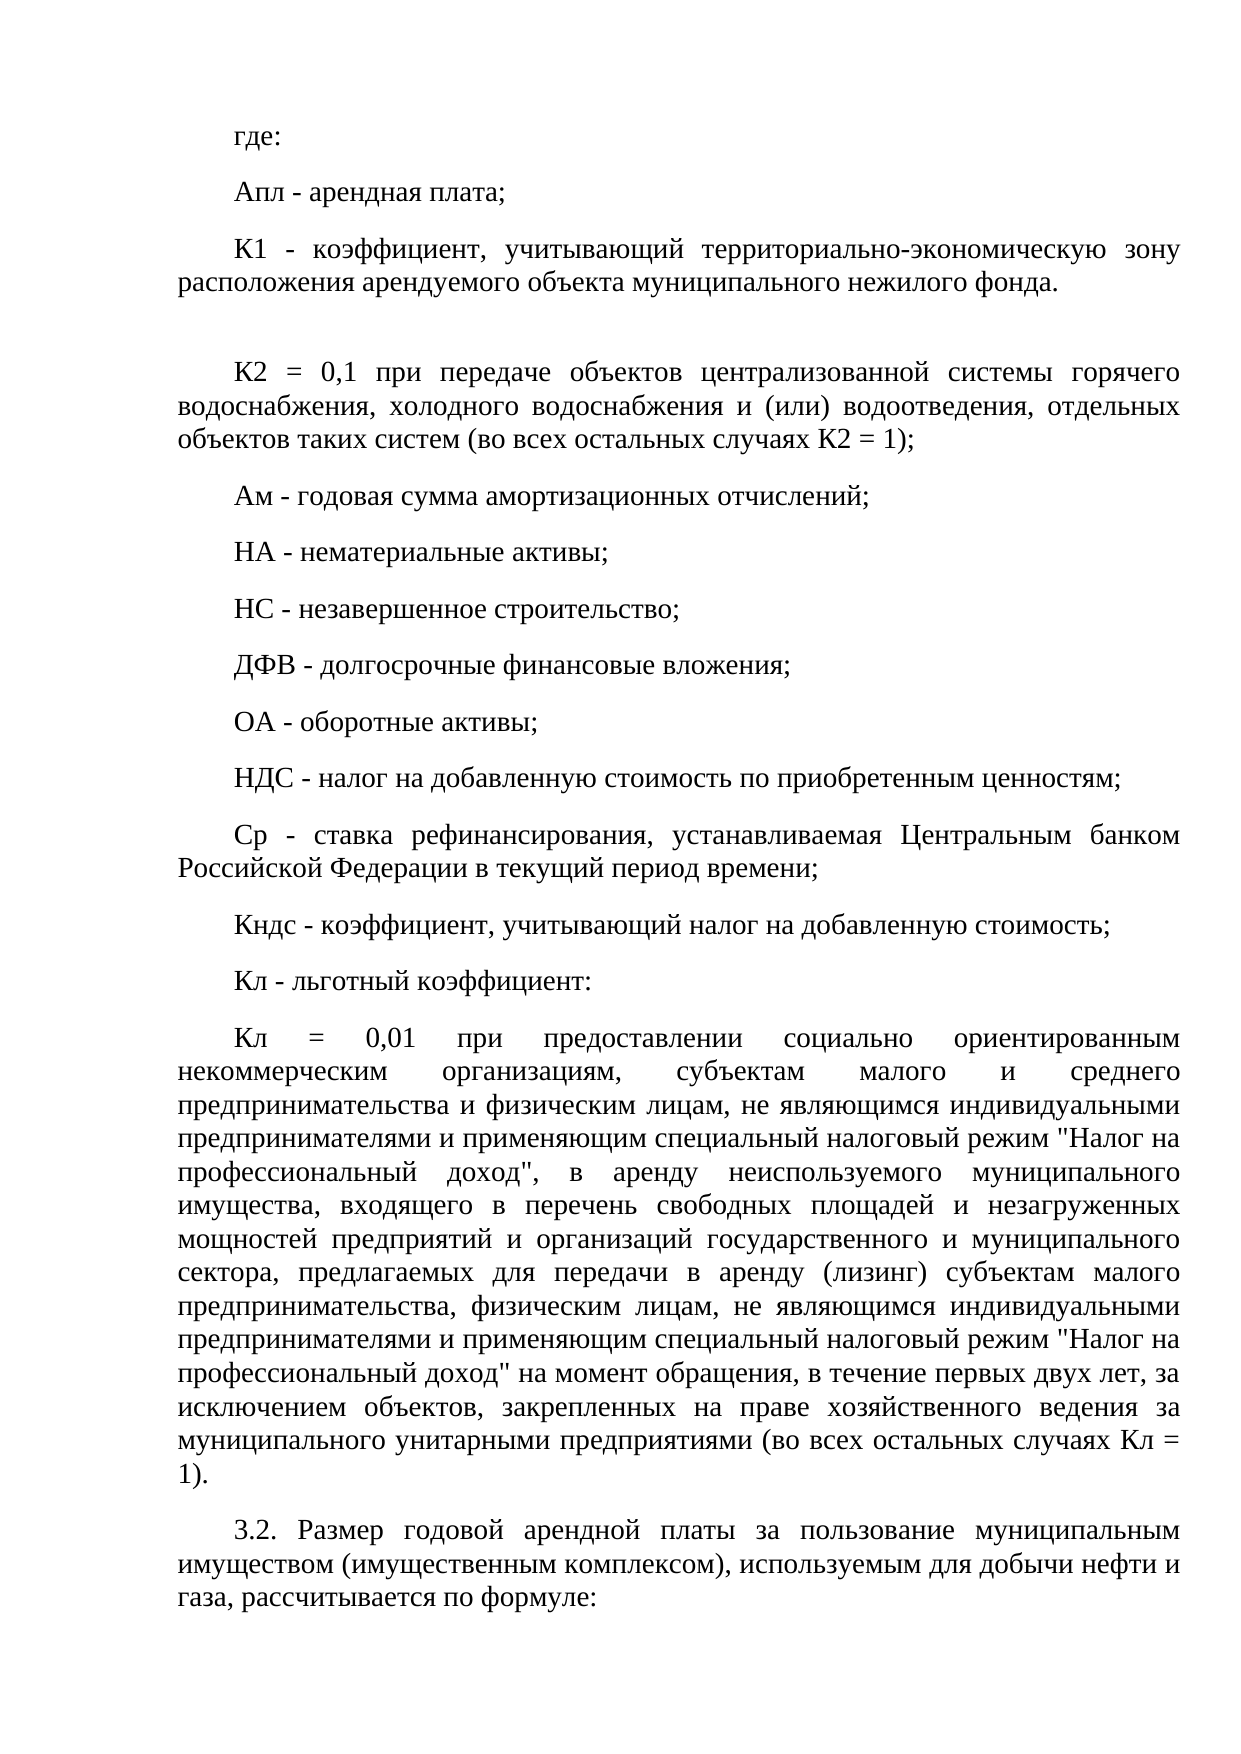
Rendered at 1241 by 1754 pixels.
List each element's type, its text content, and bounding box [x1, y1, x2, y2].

text Ам - годовая сумма амортизационных отчислений; [177, 478, 1181, 512]
text НС - незавершенное строительство; [177, 591, 1181, 624]
text К2 = 0,1 при передаче объектов централизованной системы горячего водоснабжения, холодного водоснабжения и (или) водоотведения, отдельных объектов таких систем (во всех остальных случаях К2 = 1); [177, 354, 1181, 455]
text НДС - налог на добавленную стоимость по приобретенным ценностям; [177, 760, 1181, 794]
text Кндс - коэффициент, учитывающий налог на добавленную стоимость; [177, 907, 1181, 940]
text Кл - льготный коэффициент: [177, 963, 1181, 997]
text К1 - коэффициент, учитывающий территориально-экономическую зону расположения арендуемого объекта муниципального нежилого фонда. [177, 231, 1181, 298]
text 3.2. Размер годовой арендной платы за пользование муниципальным имуществом (имущественным комплексом), используемым для добычи нефти и газа, рассчитывается по формуле: [177, 1512, 1181, 1613]
text где: [177, 118, 1181, 152]
text ДФВ - долгосрочные финансовые вложения; [177, 647, 1181, 681]
text ОА - оборотные активы; [177, 704, 1181, 737]
text НА - нематериальные активы; [177, 534, 1181, 568]
text Кл = 0,01 при предоставлении социально ориентированным некоммерческим организациям, субъектам малого и среднего предпринимательства и физическим лицам, не являющимся индивидуальными предпринимателями и применяющим специальный налоговый режим "Налог на профессиональный доход", в аренду неиспользуемого муниципального имущества, входящего в перечень свободных площадей и незагруженных мощностей предприятий и организаций государственного и муниципального сектора, предлагаемых для передачи в аренду (лизинг) субъектам малого предпринимательства, физическим лицам, не являющимся индивидуальными предпринимателями и применяющим специальный налоговый режим "Налог на профессиональный доход" на момент обращения, в течение первых двух лет, за исключением объектов, закрепленных на праве хозяйственного ведения за муниципального унитарными предприятиями (во всех остальных случаях Кл = 1). [177, 1020, 1181, 1489]
text Ср - ставка рефинансирования, устанавливаемая Центральным банком Российской Федерации в текущий период времени; [177, 817, 1181, 884]
text Апл - арендная плата; [177, 174, 1181, 208]
